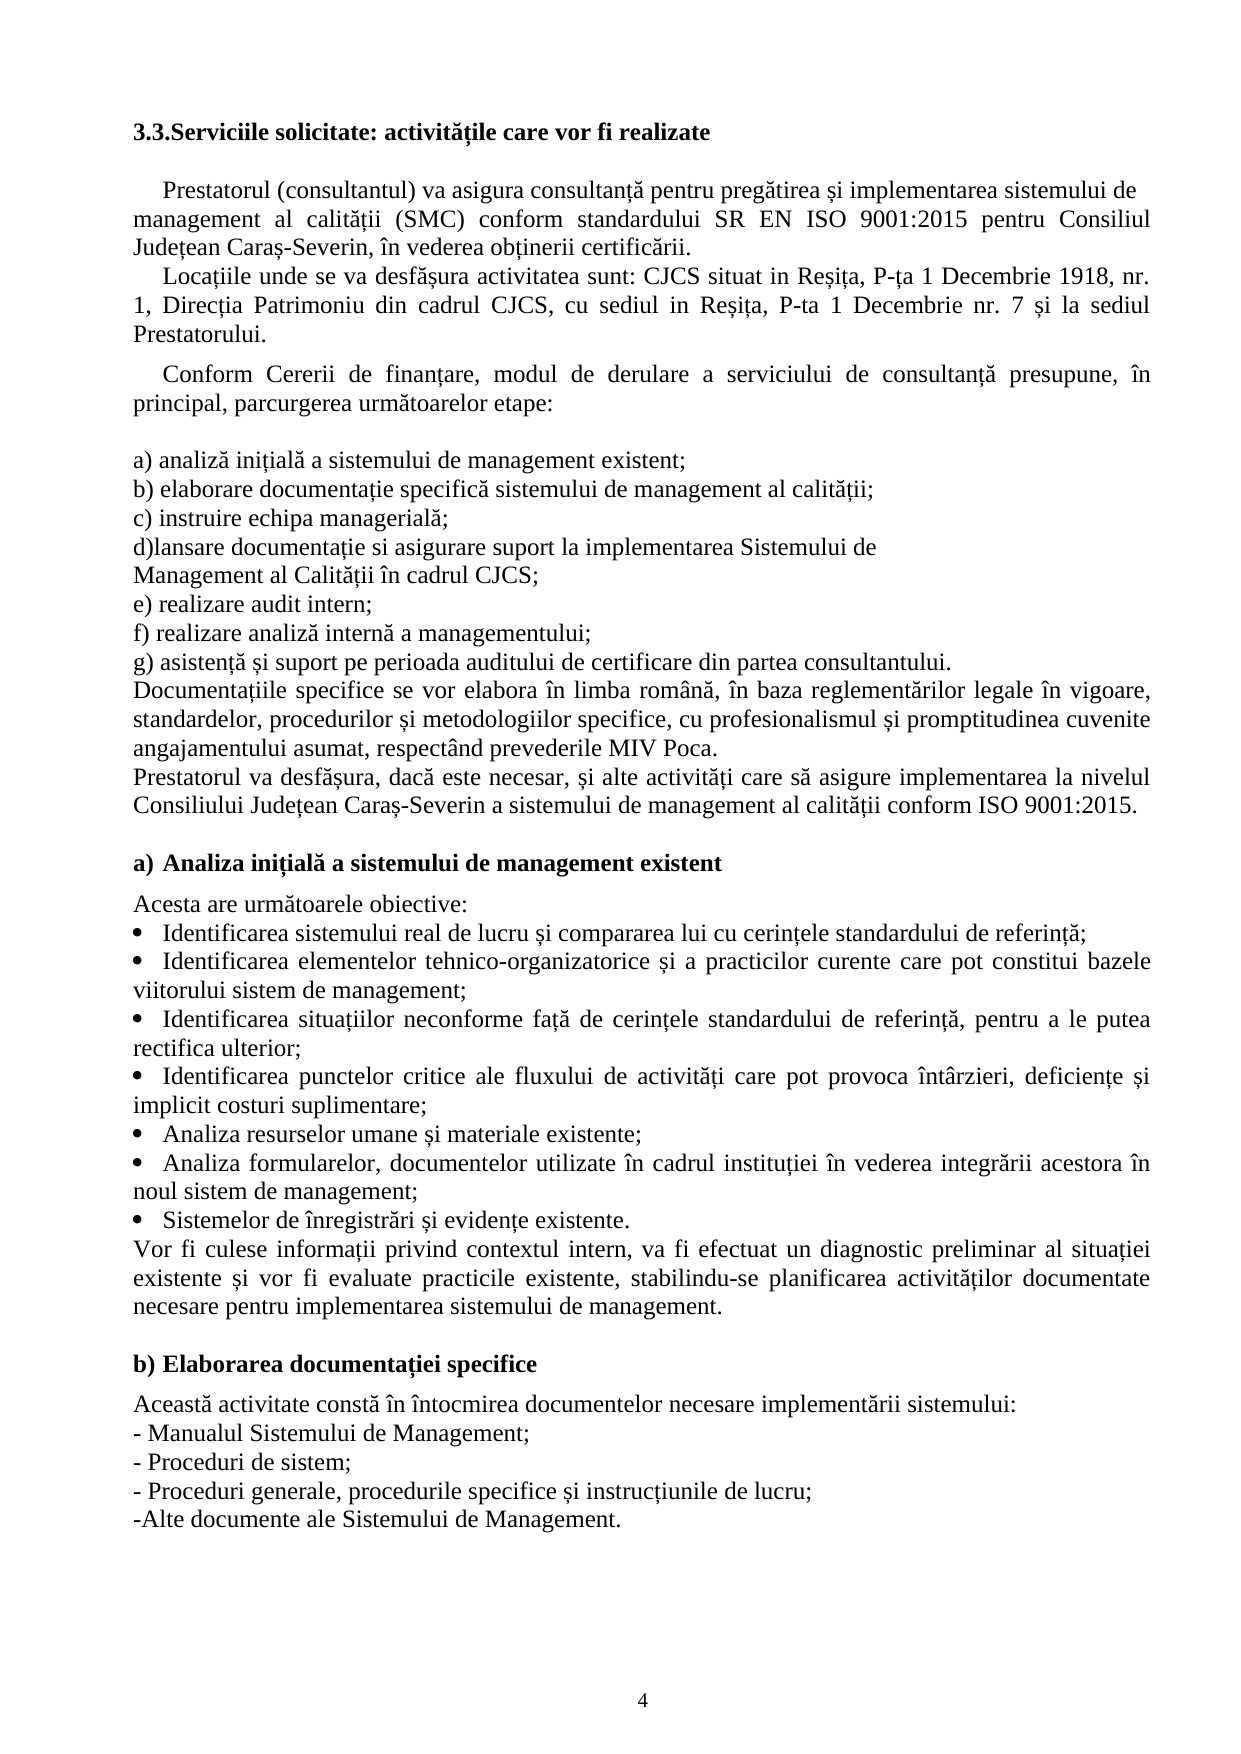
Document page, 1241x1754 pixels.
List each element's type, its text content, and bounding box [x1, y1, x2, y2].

text g) asistență și suport pe perioada auditului de certificare din partea consultantului. [133, 647, 1152, 676]
text a) analiză inițială a sistemului de management existent; [133, 446, 1152, 474]
text b) elaborare documentație specifică sistemului de management al calității; [133, 474, 1152, 503]
text Prestatorul (consultantul) va asigura consultanță pentru pregătirea și implementarea sistemului de [162, 175, 1152, 204]
text Conform Cererii de finanțare, modul de derulare a serviciului de consultanță presupune, în principal, parcurgerea următoarelor etape: [133, 359, 1152, 417]
text management al calității (SMC) conform standardului SR EN ISO 9001:2015 pentru Consiliul Județean Caraș-Severin, în vederea obținerii certificării. [133, 204, 1152, 261]
text -Alte documente ale Sistemului de Management. [133, 1504, 1152, 1533]
list Sistemelor de înregistrări și evidențe existente. [133, 1205, 1152, 1234]
text c) instruire echipa managerială; [133, 503, 1152, 532]
text Locațiile unde se va desfășura activitatea sunt: CJCS situat in Reșița, P-ța 1 Decembrie 1918, nr. 1, Direcția Patrimoniu din cadrul CJCS, cu sediul in Reșița, P-ta 1 Decembrie nr. 7 și la sediul Prestatorului. [133, 261, 1152, 347]
list Identificarea situațiilor neconforme față de cerințele standardului de referință, pentru a le putea rectifica ulterior; [133, 1004, 1152, 1061]
text Această activitate constă în întocmirea documentelor necesare implementării sistemului: [133, 1389, 1152, 1418]
list Analiza inițială a sistemului de management existent [133, 848, 1152, 877]
list Analiza resurselor umane și materiale existente; [133, 1119, 1152, 1148]
list Analiza formularelor, documentelor utilizate în cadrul instituției în vederea integrării acestora în noul sistem de management; [133, 1148, 1152, 1205]
text d)lansare documentație si asigurare suport la implementarea Sistemului de [133, 532, 1152, 561]
list Identificarea elementelor tehnico-organizatorice și a practicilor curente care pot constitui bazele viitorului sistem de management; [133, 946, 1152, 1004]
text - Proceduri generale, procedurile specifice și instrucțiunile de lucru; [133, 1476, 1152, 1504]
list Identificarea sistemului real de lucru și compararea lui cu cerințele standardului de referință; [133, 918, 1152, 946]
text Management al Calității în cadrul CJCS; [133, 561, 1152, 589]
text Acesta are următoarele obiective: [133, 889, 1152, 918]
text - Manualul Sistemului de Management; [133, 1418, 1152, 1447]
list Elaborarea documentației specifice [133, 1349, 1152, 1378]
text Vor fi culese informații privind contextul intern, va fi efectuat un diagnostic preliminar al situației existente și vor fi evaluate practicile existente, stabilindu-se planificarea activităților documentate necesare pentru implementarea sistemului de management. [133, 1234, 1152, 1320]
text - Proceduri de sistem; [133, 1447, 1152, 1476]
text Documentațiile specifice se vor elabora în limba română, în baza reglementărilor legale în vigoare, standardelor, procedurilor și metodologiilor specifice, cu profesionalismul și promptitudinea cuvenite angajamentului asumat, respectând prevederile MIV Poca. [133, 676, 1152, 762]
text Prestatorul va desfășura, dacă este necesar, și alte activități care să asigure implementarea la nivelul Consiliului Județean Caraș-Severin a sistemului de management al calității conform ISO 9001:2015. [133, 762, 1152, 819]
text e) realizare audit intern; [133, 589, 1152, 618]
text f) realizare analiză internă a managementului; [133, 618, 1152, 647]
text 3.3.Serviciile solicitate: activitățile care vor fi realizate [133, 117, 1152, 146]
list Identificarea punctelor critice ale fluxului de activități care pot provoca întârzieri, deficiențe și implicit costuri suplimentare; [133, 1061, 1152, 1119]
